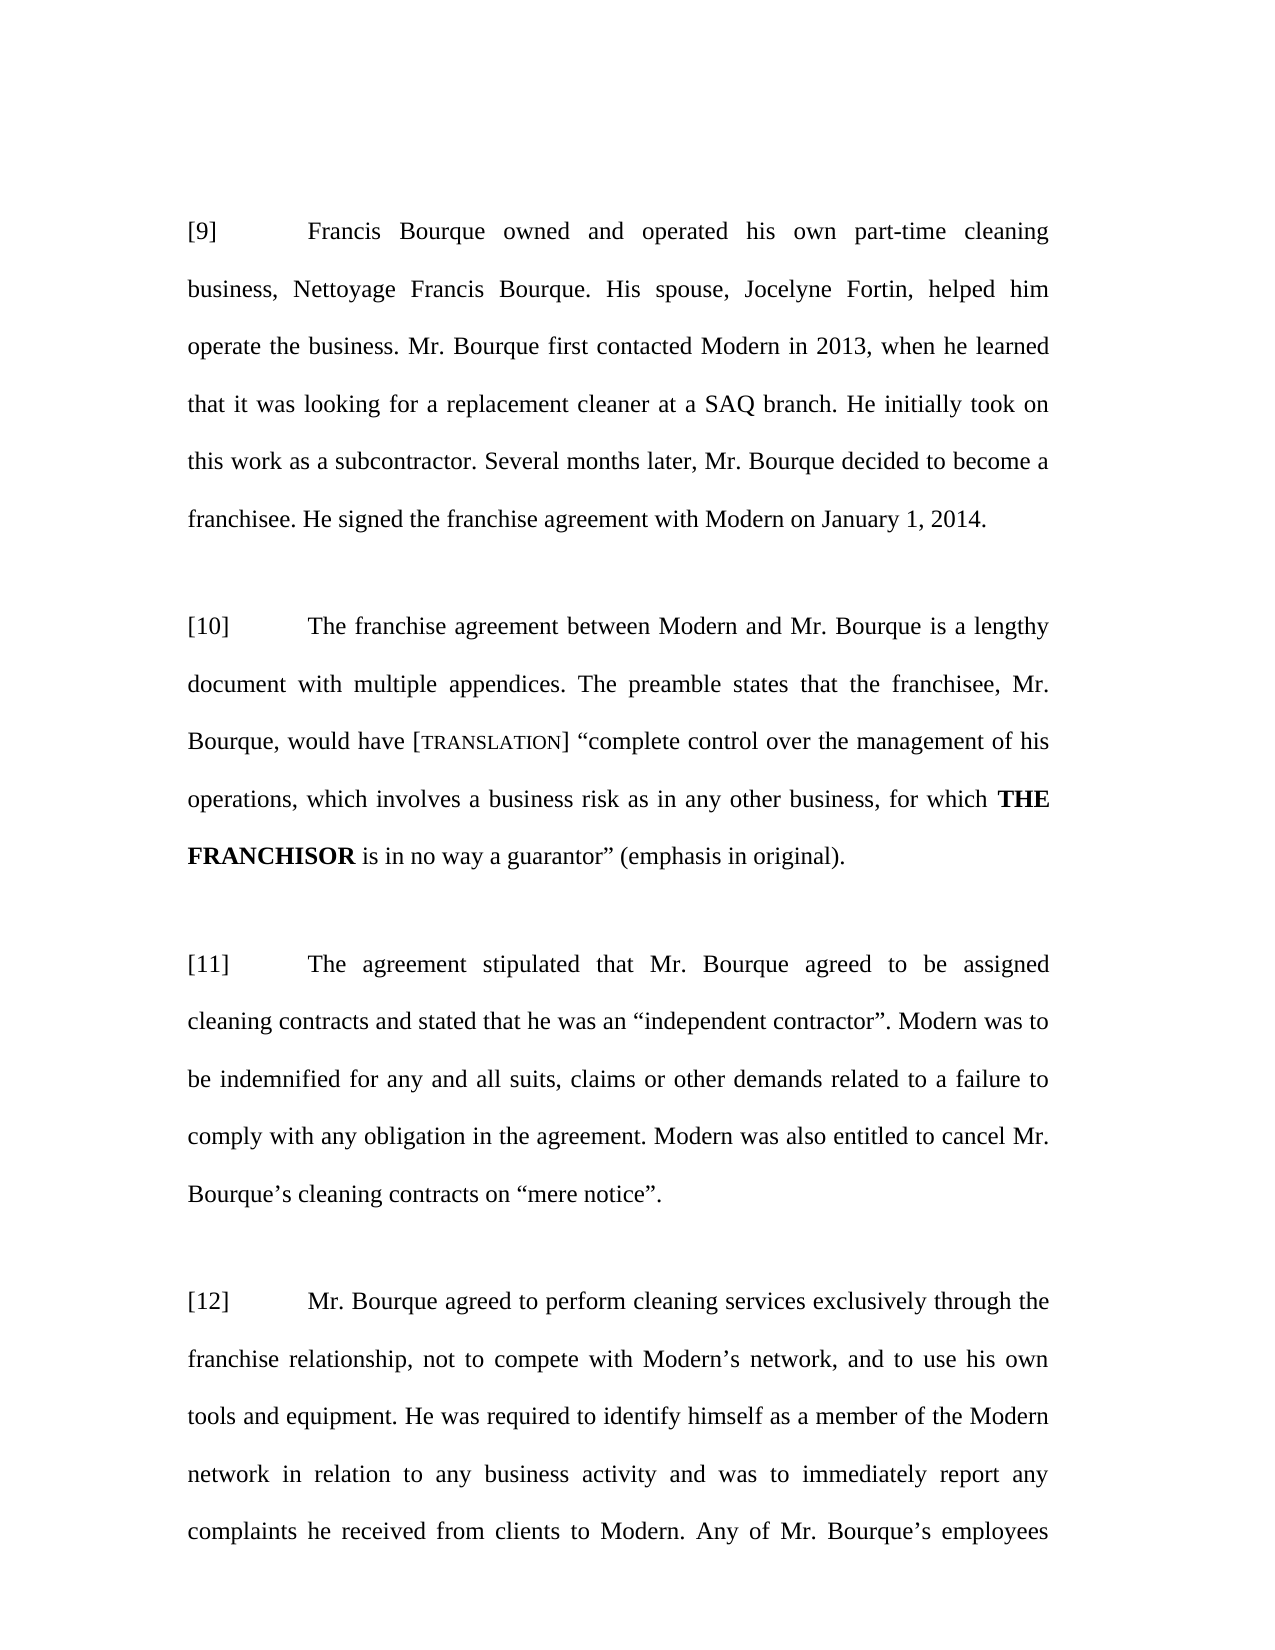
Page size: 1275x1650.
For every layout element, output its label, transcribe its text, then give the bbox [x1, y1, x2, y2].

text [187, 1286, 1050, 1545]
text The franchise agreement between Modern and Mr. Bourque is a lengthy document with multiple appendices. The preamble states that the franchisee, Mr. Bourque, would have [translation] “complete control over the management of his operations, which involves a business risk as in any other business, for which THE FRANCHISOR is in no way a guarantor” (emphasis in original). [187, 611, 1050, 870]
text The agreement stipulated that Mr. Bourque agreed to be assigned cleaning contracts and stated that he was an “independent contractor”. Modern was to be indemnified for any and all suits, claims or other demands related to a failure to comply with any obligation in the agreement. Modern was also entitled to cancel Mr. Bourque’s cleaning contracts on “mere notice”. [187, 949, 1050, 1208]
text Francis Bourque owned and operated his own part-time cleaning business, Nettoyage Francis Bourque. His spouse, Jocelyne Fortin, helped him operate the business. Mr. Bourque first contacted Modern in 2013, when he learned that it was looking for a replacement cleaner at a SAQ branch. He initially took on this work as a subcontractor. Several months later, Mr. Bourque decided to become a franchisee. He signed the franchise agreement with Modern on January 1, 2014. [187, 216, 1050, 533]
